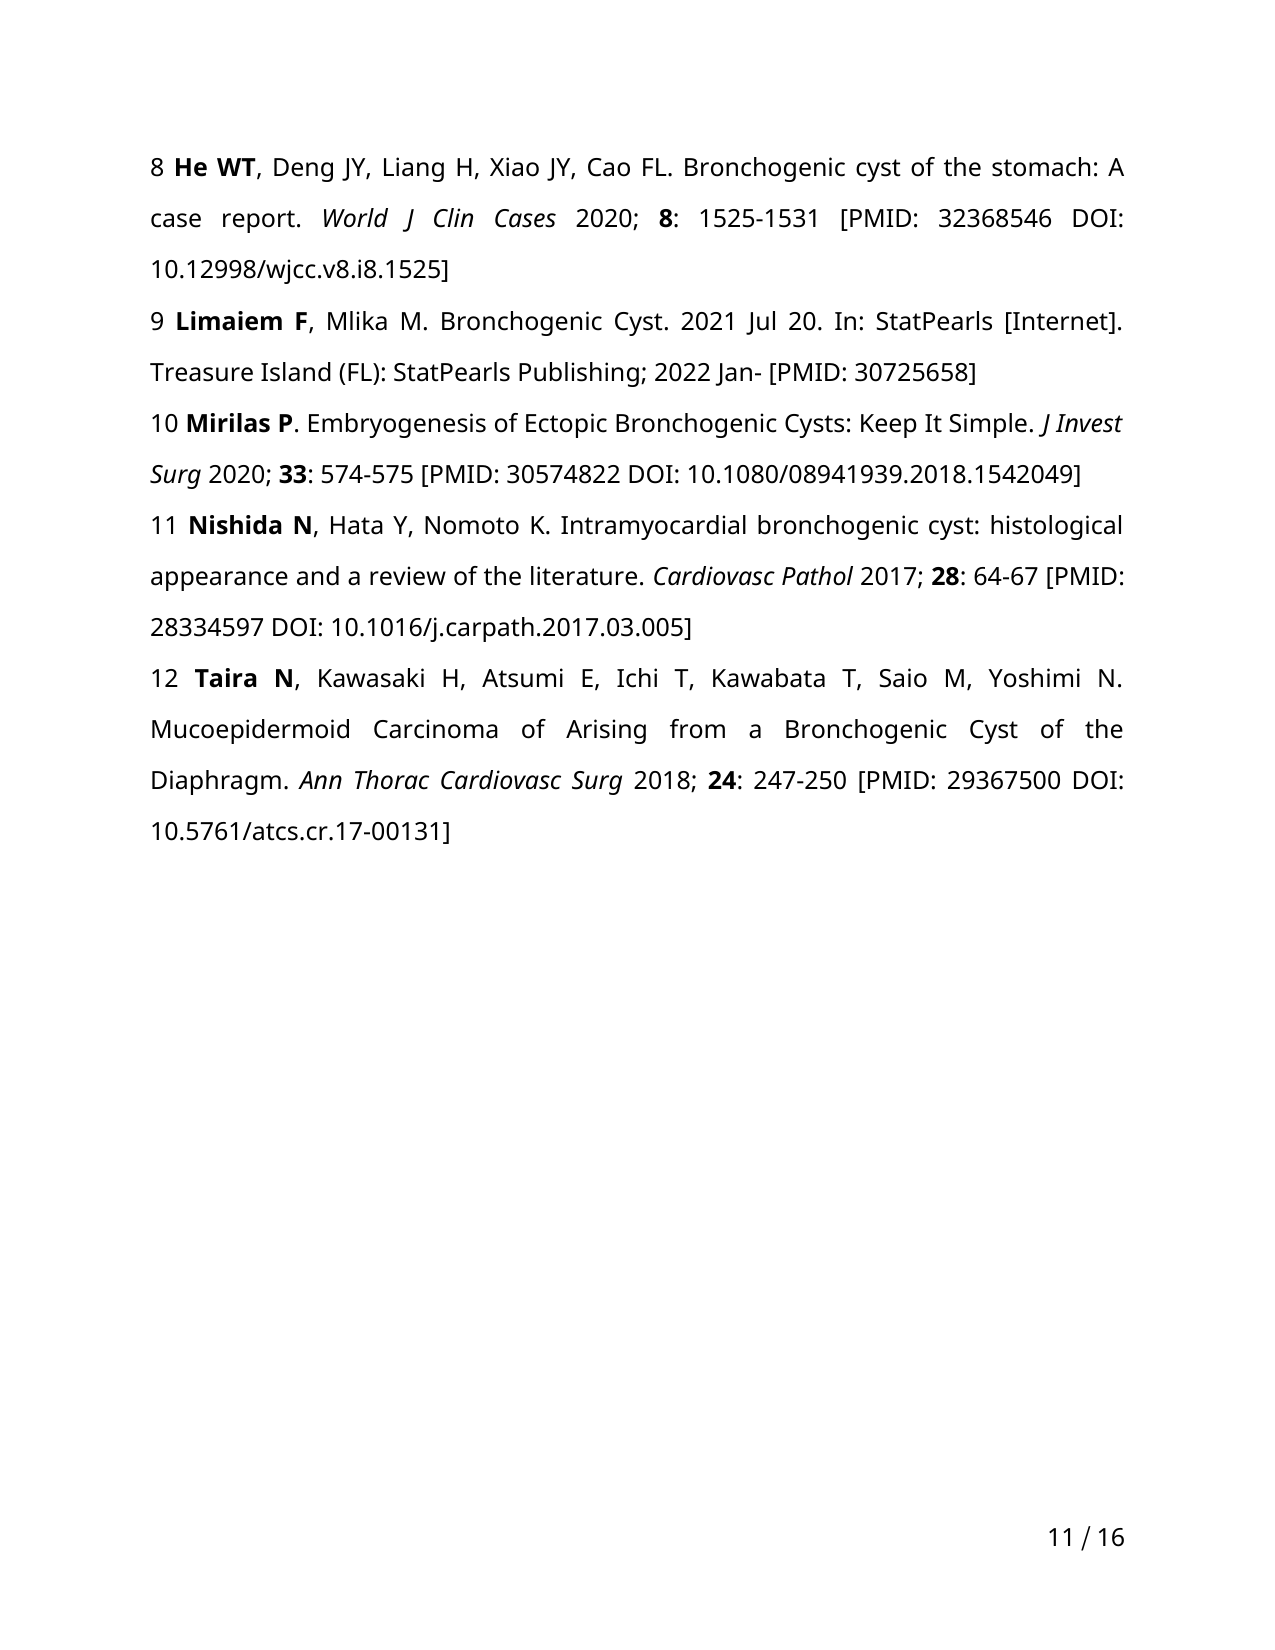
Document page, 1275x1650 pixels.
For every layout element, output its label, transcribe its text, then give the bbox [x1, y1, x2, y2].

text 8 He WT, Deng JY, Liang H, Xiao JY, Cao FL. Bronchogenic cyst of the stomach: A case report. World J Clin Cases 2020; 8: 1525-1531 [PMID: 32368546 DOI: 10.12998/wjcc.v8.i8.1525] [150, 150, 1125, 286]
text 12 Taira N, Kawasaki H, Atsumi E, Ichi T, Kawabata T, Saio M, Yoshimi N. Mucoepidermoid Carcinoma of Arising from a Bronchogenic Cyst of the Diaphragm. Ann Thorac Cardiovasc Surg 2018; 24: 247-250 [PMID: 29367500 DOI: 10.5761/atcs.cr.17-00131] [150, 660, 1125, 848]
text 11 Nishida N, Hata Y, Nomoto K. Intramyocardial bronchogenic cyst: histological appearance and a review of the literature. Cardiovasc Pathol 2017; 28: 64-67 [PMID: 28334597 DOI: 10.1016/j.carpath.2017.03.005] [150, 507, 1125, 643]
text 10 Mirilas P. Embryogenesis of Ectopic Bronchogenic Cysts: Keep It Simple. J Invest Surg 2020; 33: 574-575 [PMID: 30574822 DOI: 10.1080/08941939.2018.1542049] [150, 405, 1125, 490]
text 9 Limaiem F, Mlika M. Bronchogenic Cyst. 2021 Jul 20. In: StatPearls [Internet]. Treasure Island (FL): StatPearls Publishing; 2022 Jan- [PMID: 30725658] [150, 303, 1125, 388]
